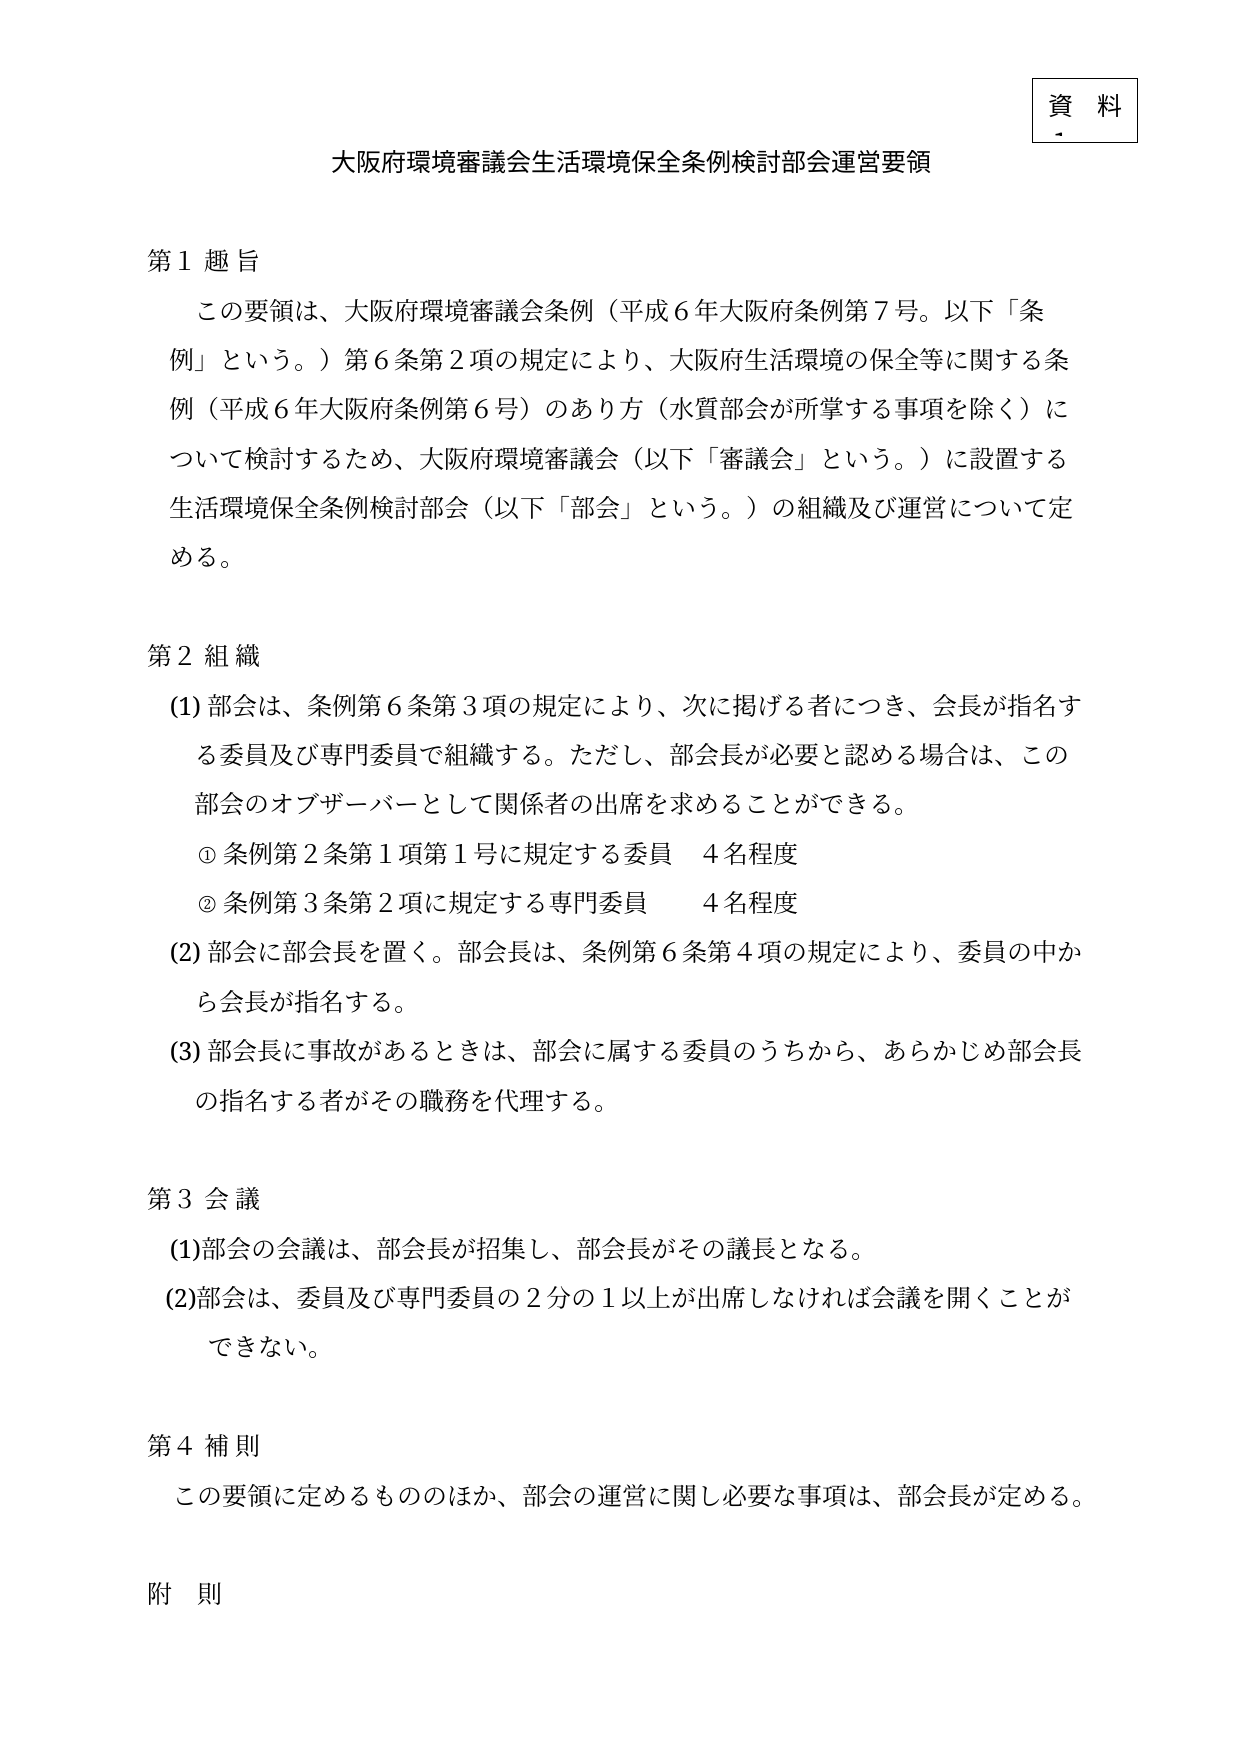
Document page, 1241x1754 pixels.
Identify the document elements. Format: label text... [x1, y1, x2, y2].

text (2) 部会に部会長を置く。部会長は、条例第６条第４項の規定により、委員の中から会長が指名する。 [169, 926, 1092, 1025]
text 大阪府環境審議会生活環境保全条例検討部会運営要領 [148, 136, 1092, 186]
text この要領は、大阪府環境審議会条例（平成６年大阪府条例第７号。以下「条例」という。）第６条第２項の規定により、大阪府生活環境の保全等に関する条例（平成６年大阪府条例第６号）のあり方（水質部会が所掌する事項を除く）について検討するため、大阪府環境審議会（以下「審議会」という。）に設置する生活環境保全条例検討部会（以下「部会」という。）の組織及び運営について定める。 [169, 284, 1092, 581]
text (1) 部会は、条例第６条第３項の規定により、次に掲げる者につき、会長が指名する委員及び専門委員で組織する。ただし、部会長が必要と認める場合は、この部会のオブザーバーとして関係者の出席を求めることができる。 [169, 679, 1092, 828]
text 第３ 会 議 [148, 1173, 1092, 1223]
text (3) 部会長に事故があるときは、部会に属する委員のうちから、あらかじめ部会長の指名する者がその職務を代理する。 [169, 1025, 1092, 1124]
text 第４ 補 則 [148, 1420, 1092, 1469]
text この要領に定めるもののほか、部会の運営に関し必要な事項は、部会長が定める。 [148, 1469, 1092, 1519]
text (1)部会の会議は、部会長が招集し、部会長がその議長となる。 [169, 1223, 1092, 1272]
text 第２ 組 織 [148, 630, 1092, 679]
text (2)部会は、委員及び専門委員の２分の１以上が出席しなければ会議を開くことができない。 [159, 1272, 1092, 1371]
text 附 則 [148, 1568, 1092, 1618]
text 第１ 趣 旨 [148, 235, 1092, 284]
text ② 条例第３条第２項に規定する専門委員 ４名程度 [148, 877, 1092, 926]
text ① 条例第２条第１項第１号に規定する委員 ４名程度 [148, 828, 1092, 877]
